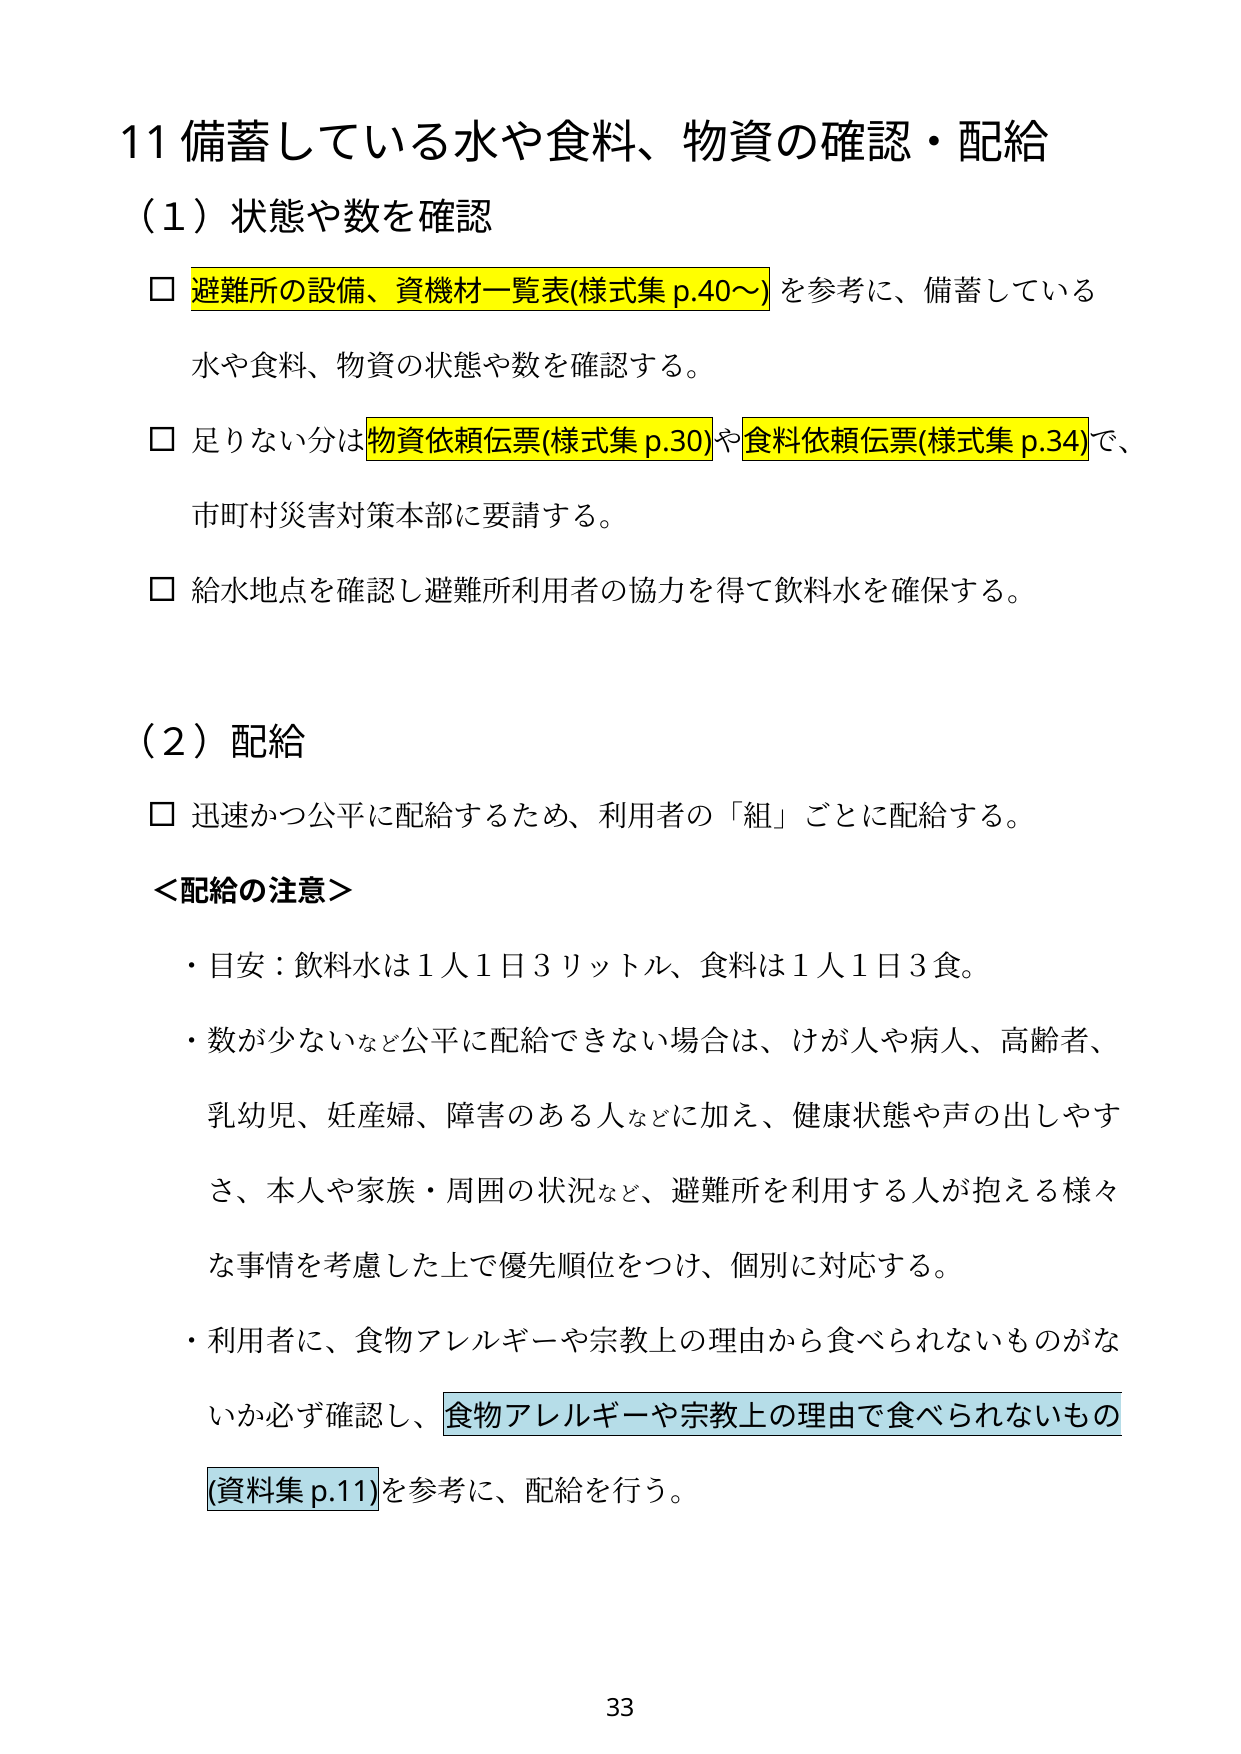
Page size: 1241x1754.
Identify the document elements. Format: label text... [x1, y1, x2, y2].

list 目安：飲料水は１人１日３リットル、食料は１人１日３食。 [177, 926, 1122, 1001]
list ＜配給の注意＞ [151, 851, 1122, 926]
text 11備蓄している水や食料、物資の確認・配給 [118, 101, 1122, 176]
list 数が少ないなど公平に配給できない場合は、けが人や病人、高齢者、乳幼児、妊産婦、障害のある人などに加え、健康状態や声の出しやすさ、本人や家族・周囲の状況など、避難所を利用する人が抱える様々な事情を考慮した上で優先順位をつけ、個別に対応する。 [177, 1001, 1122, 1301]
text （２）配給 [118, 701, 1122, 776]
list 迅速かつ公平に配給するため、利用者の「組」ごとに配給する。 [147, 776, 1122, 851]
list 避難所の設備、資機材一覧表(様式集p.40～) を参考に、備蓄している水や食料、物資の状態や数を確認する。 [147, 251, 1122, 401]
list 足りない分は物資依頼伝票(様式集p.30)や食料依頼伝票(様式集p.34)で、市町村災害対策本部に要請する。 [147, 401, 1122, 551]
text （１）状態や数を確認 [118, 176, 1122, 251]
list 給水地点を確認し避難所利用者の協力を得て飲料水を確保する。 [147, 551, 1122, 626]
list 利用者に、食物アレルギーや宗教上の理由から食べられないものがないか必ず確認し、食物アレルギーや宗教上の理由で食べられないもの(資料集p.11)を参考に、配給を行う。 [177, 1301, 1122, 1526]
